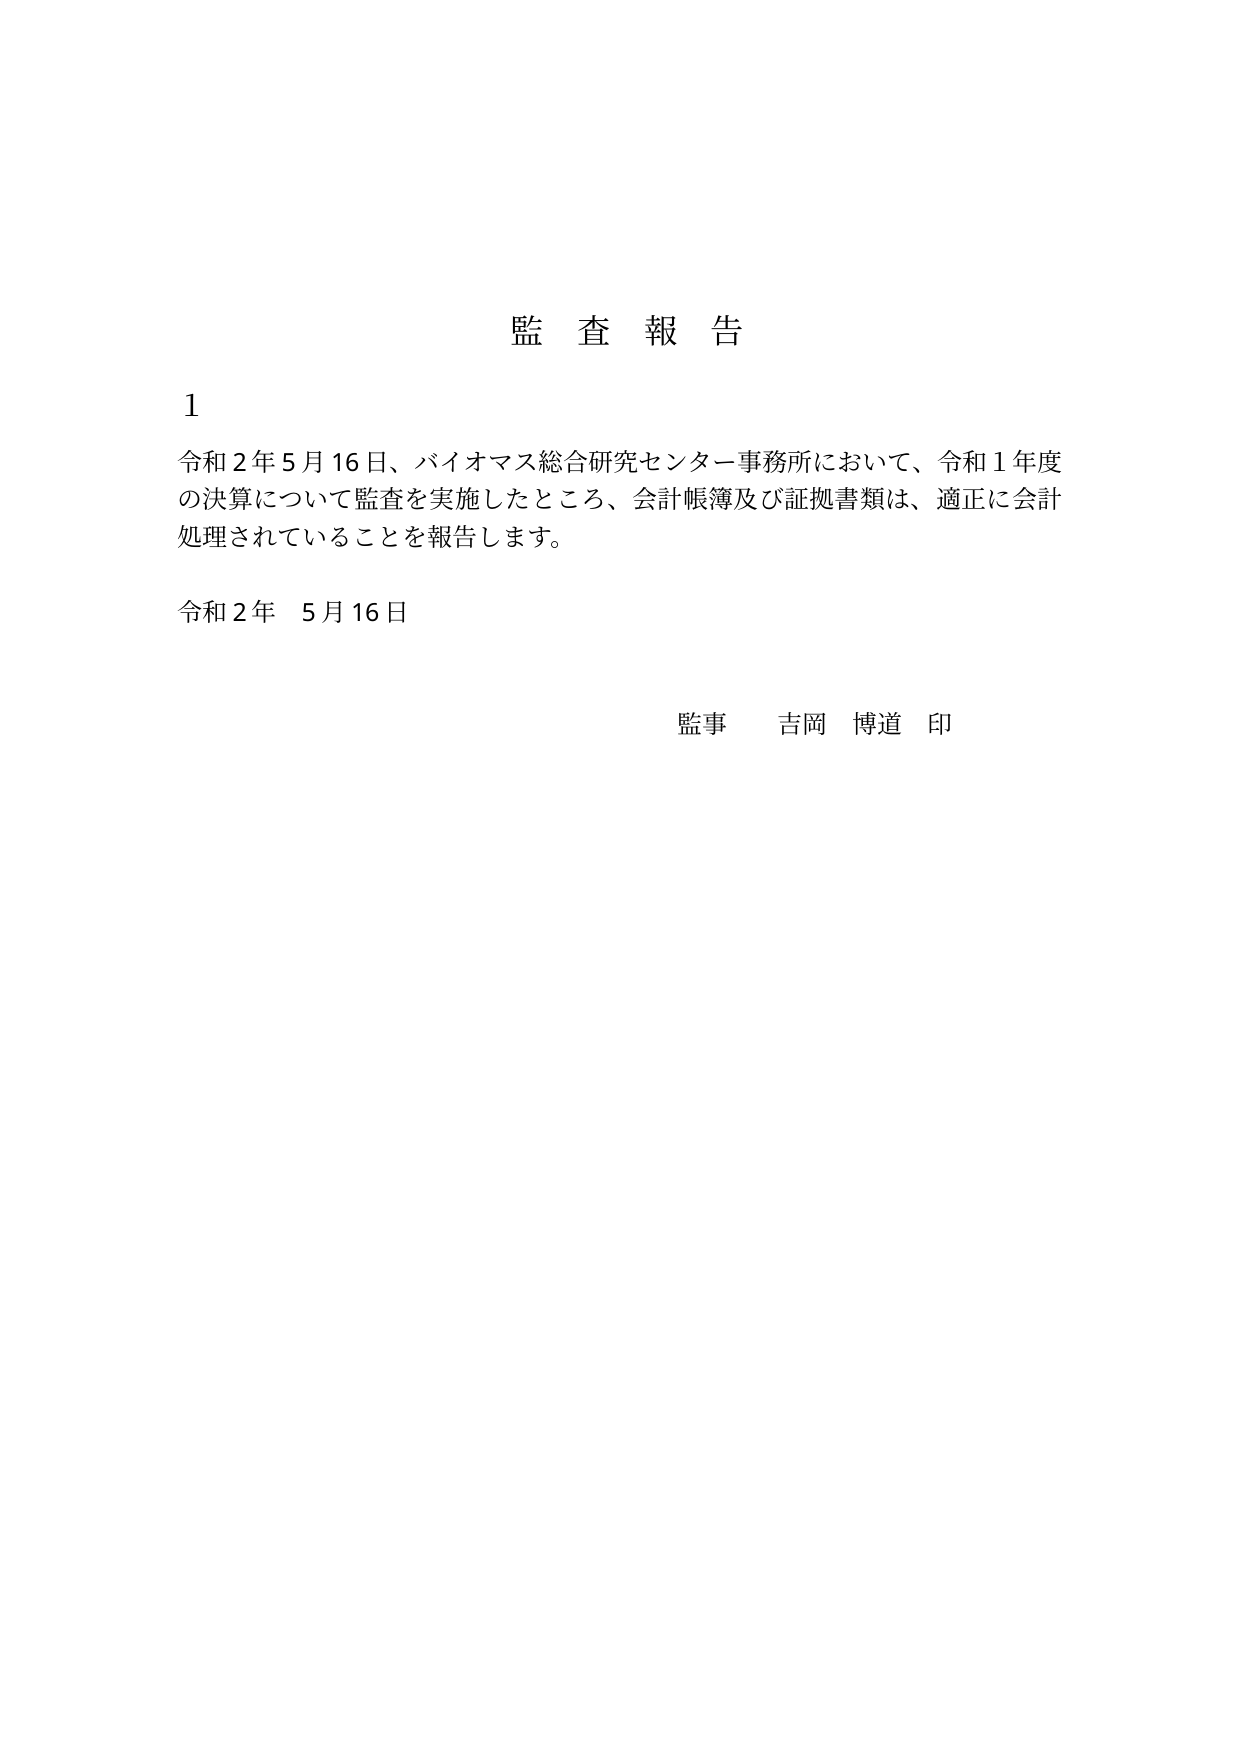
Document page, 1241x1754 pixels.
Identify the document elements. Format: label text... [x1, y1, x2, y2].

text 監 査 報 告 [177, 292, 1063, 367]
text 令和2年 5月16日 [177, 592, 1063, 629]
text １ [177, 367, 1063, 442]
text 監事 吉岡 博道 印 [177, 704, 1063, 742]
text 令和2年5月16日、バイオマス総合研究センター事務所において、令和１年度の決算について監査を実施したところ、会計帳簿及び証拠書類は、適正に会計処理されていることを報告します。 [177, 442, 1063, 554]
